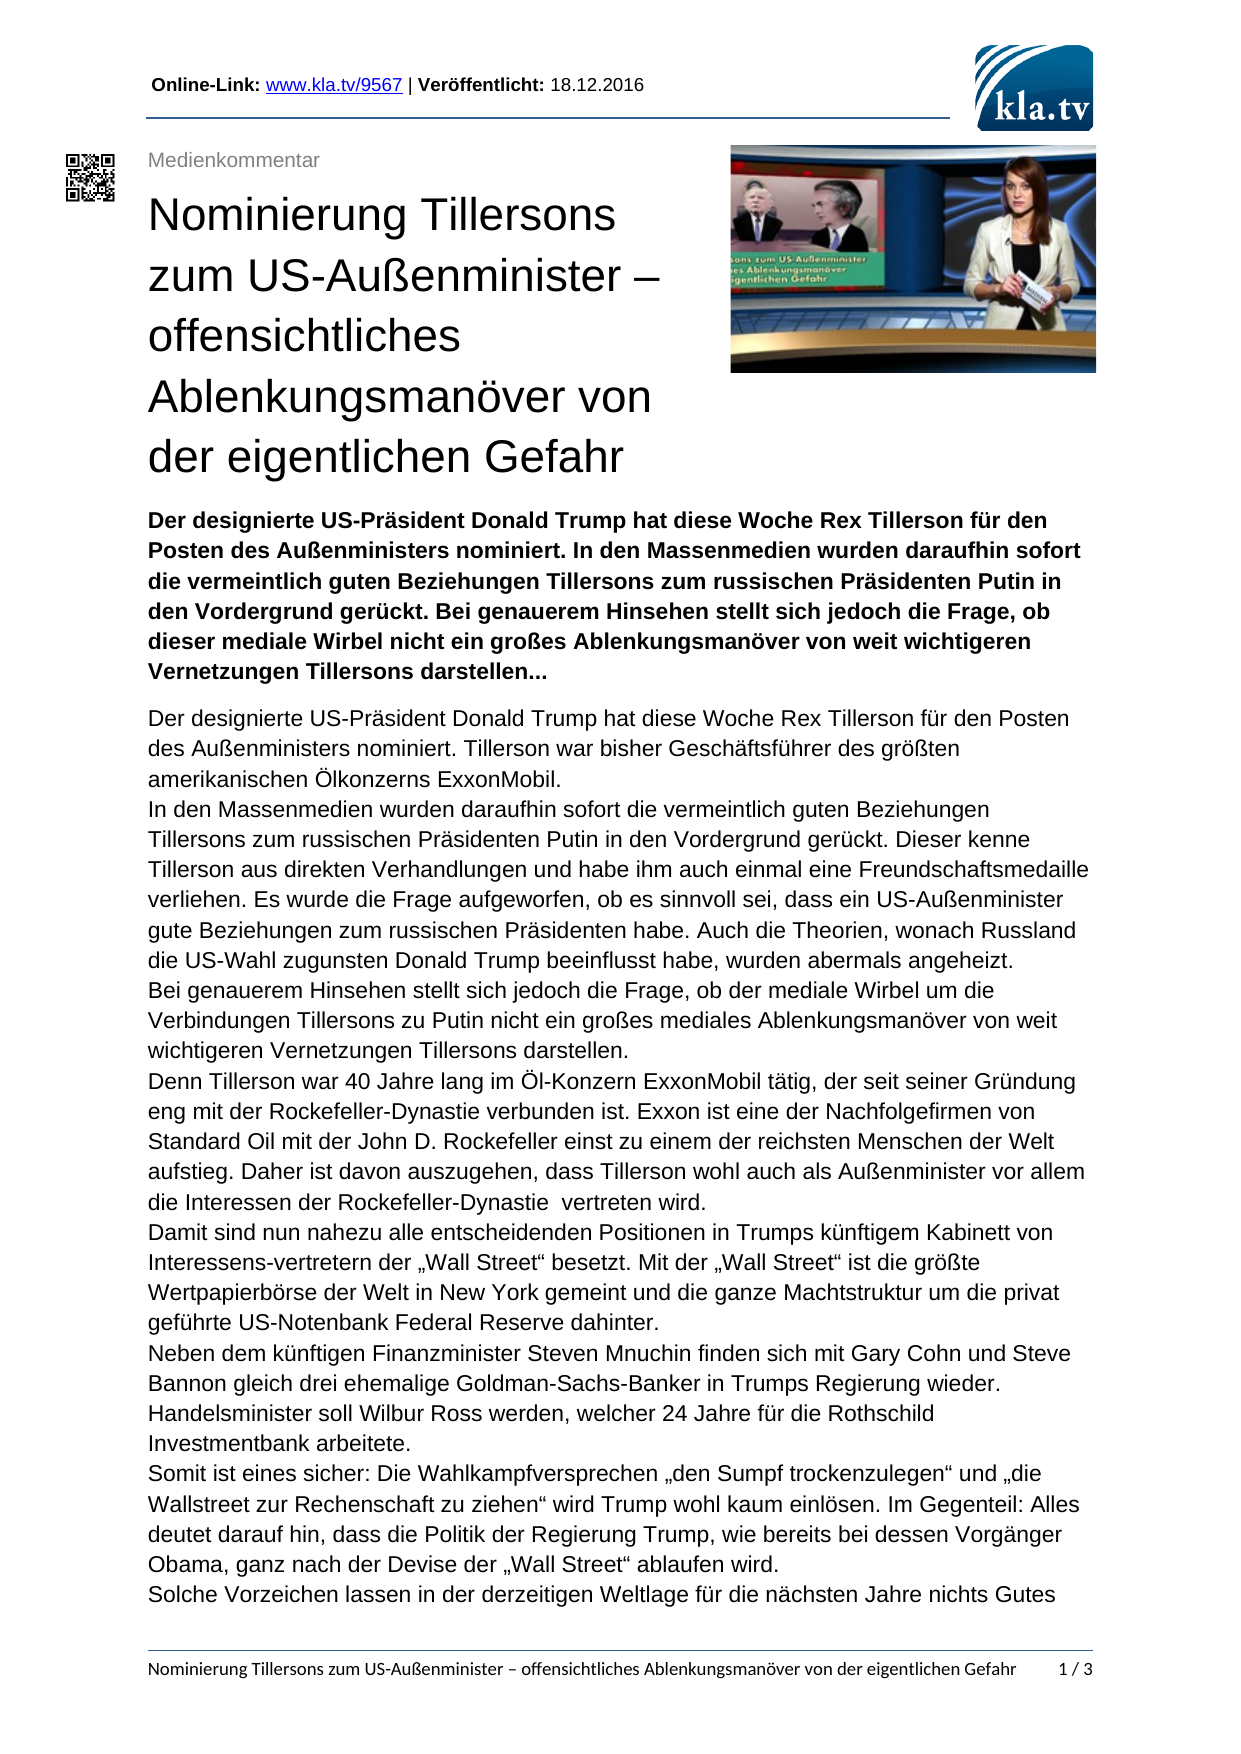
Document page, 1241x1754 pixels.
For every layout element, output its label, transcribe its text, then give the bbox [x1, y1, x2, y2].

text Der designierte US-Präsident Donald Trump hat diese Woche Rex Tillerson für den Posten des Außenministers nominiert. In den Massenmedien wurden daraufhin sofort die vermeintlich guten Beziehungen Tillersons zum russischen Präsidenten Putin in den Vordergrund gerückt. Bei genauerem Hinsehen stellt sich jedoch die Frage, ob dieser mediale Wirbel nicht ein großes Ablenkungsmanöver von weit wichtigeren Vernetzungen Tillersons darstellen... [148, 507, 1093, 684]
text Medienkommentar [148, 148, 1093, 172]
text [148, 705, 1093, 1607]
text Nominierung Tillersons zum US-Außenminister – offensichtliches Ablenkungsmanöver von der eigentlichen Gefahr [148, 188, 1093, 483]
